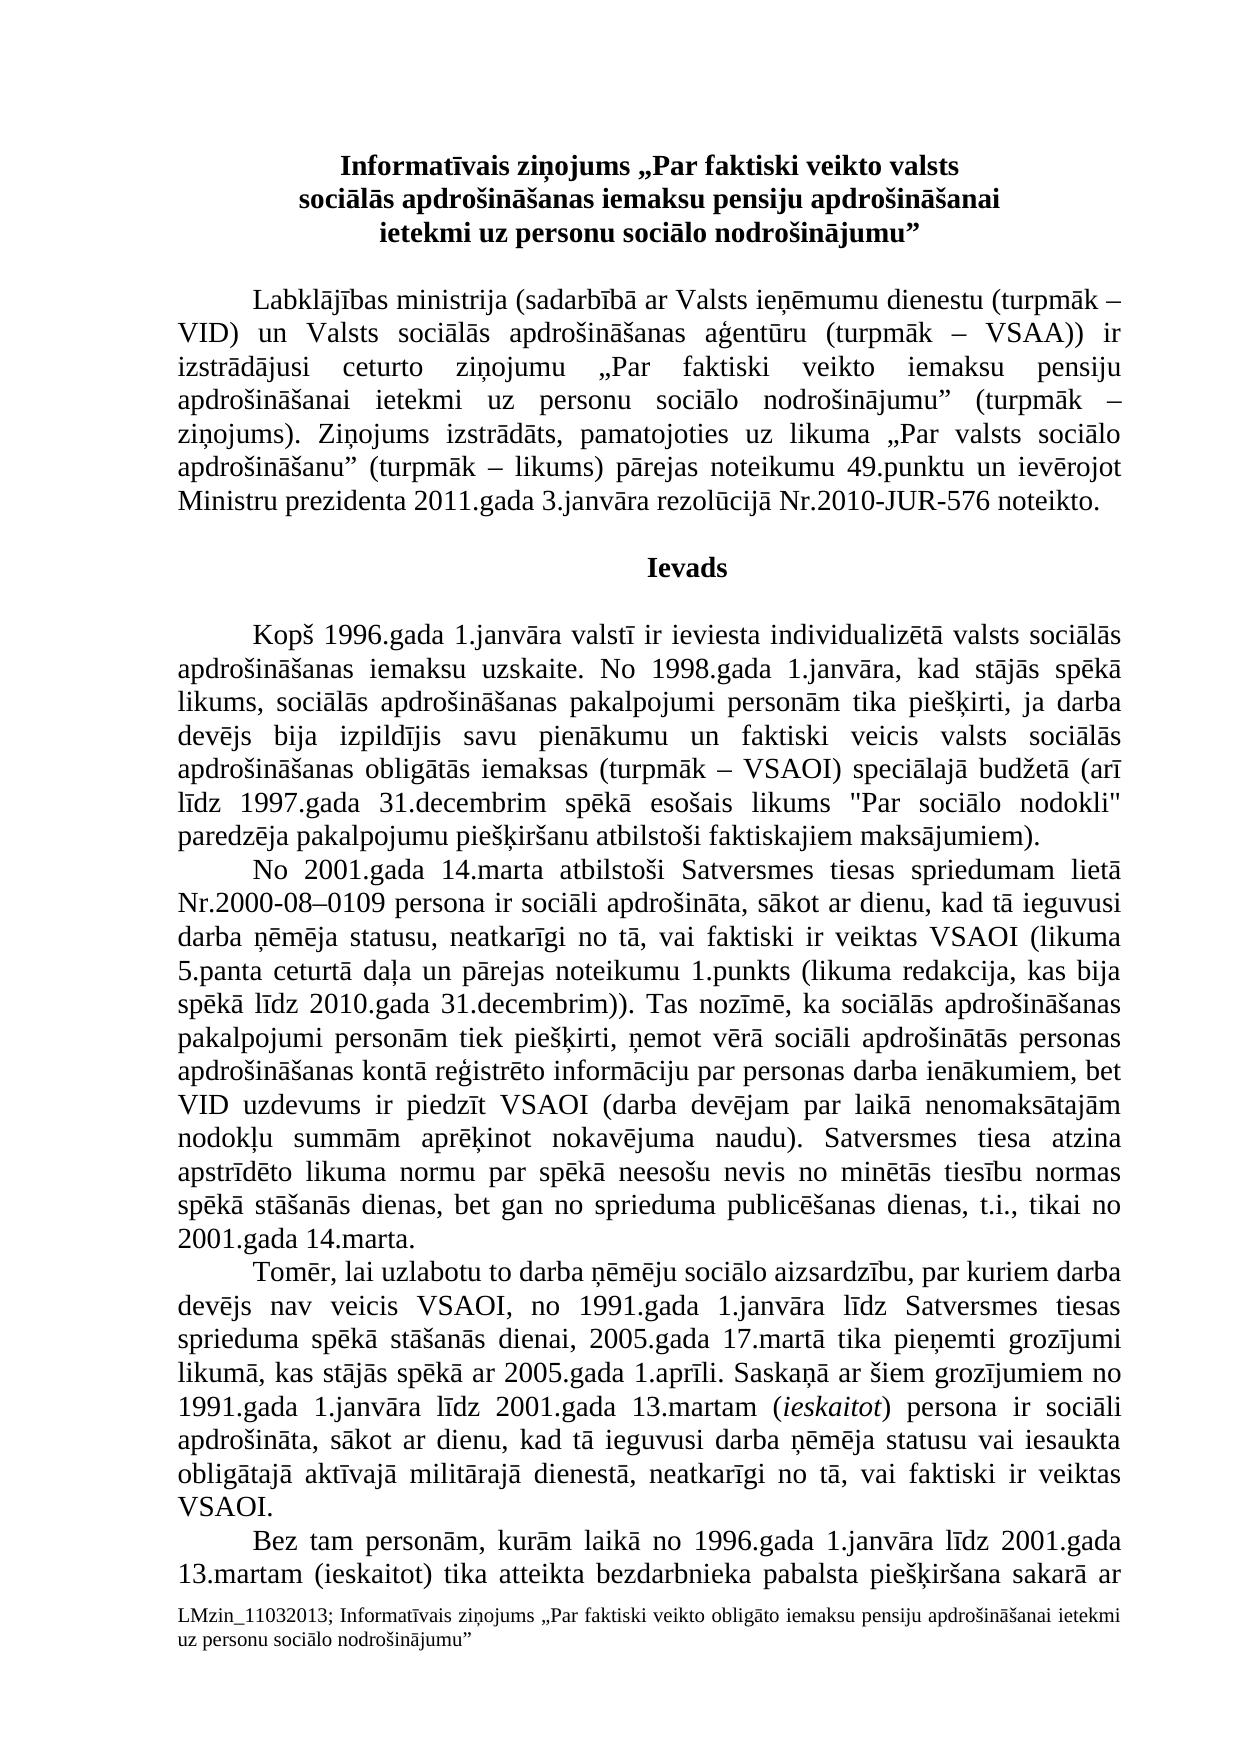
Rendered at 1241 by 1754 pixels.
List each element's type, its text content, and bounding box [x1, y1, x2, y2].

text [177, 1523, 1122, 1590]
text Kopš 1996.gada 1.janvāra valstī ir ieviesta individualizētā valsts sociālās apdrošināšanas iemaksu uzskaite. No 1998.gada 1.janvāra, kad stājās spēkā likums, sociālās apdrošināšanas pakalpojumi personām tika piešķirti, ja darba devējs bija izpildījis savu pienākumu un faktiski veicis valsts sociālās apdrošināšanas obligātās iemaksas (turpmāk – VSAOI) speciālajā budžetā (arī līdz 1997.gada 31.decembrim spēkā esošais likums "Par sociālo nodokli" paredzēja pakalpojumu piešķiršanu atbilstoši faktiskajiem maksājumiem). [177, 617, 1122, 852]
text No 2001.gada 14.marta atbilstoši Satversmes tiesas spriedumam lietā Nr.2000-08–0109 persona ir sociāli apdrošināta, sākot ar dienu, kad tā ieguvusi darba ņēmēja statusu, neatkarīgi no tā, vai faktiski ir veiktas VSAOI (likuma 5.panta ceturtā daļa un pārejas noteikumu 1.punkts (likuma redakcija, kas bija spēkā līdz 2010.gada 31.decembrim)). Tas nozīmē, ka sociālās apdrošināšanas pakalpojumi personām tiek piešķirti, ņemot vērā sociāli apdrošinātās personas apdrošināšanas kontā reģistrēto informāciju par personas darba ienākumiem, bet VID uzdevums ir piedzīt VSAOI (darba devējam par laikā nenomaksātajām nodokļu summām aprēķinot nokavējuma naudu). Satversmes tiesa atzina apstrīdēto likuma normu par spēkā neesošu nevis no minētās tiesību normas spēkā stāšanās dienas, bet gan no sprieduma publicēšanas dienas, t.i., tikai no 2001.gada 14.marta. [177, 852, 1122, 1254]
text Informatīvais „Par faktiski veikto valsts [177, 148, 1122, 181]
text sociālās apdrošināšanas iemaksu pensiju apdrošināšanai [177, 181, 1122, 215]
text Ievads [177, 550, 1122, 584]
text Labklājības ministrija (sadarbībā ar Valsts ieņēmumu dienestu (turpmāk – VID) un Valsts sociālās apdrošināšanas aģentūru (turpmāk – VSAA)) ir izstrādājusi ceturto ziņojumu „Par faktiski veikto iemaksu pensiju apdrošināšanai ietekmi uz personu sociālo nodrošinājumu” (turpmāk – ). Ziņojums izstrādāts, pamatojoties uz likuma „Par valsts sociālo apdrošināšanu” (turpmāk – likums) pārejas noteikumu 49.punktu un ievērojot Ministru prezidenta 2011.gada 3.janvāra rezolūcijā Nr.2010-JUR-576 noteikto. [177, 282, 1122, 517]
text Tomēr, lai uzlabotu to darba ņēmēju sociālo aizsardzību, par kuriem darba devējs nav veicis VSAOI, no 1991.gada 1.janvāra līdz Satversmes tiesas sprieduma spēkā stāšanās dienai, 2005.gada 17.martā tika pieņemti grozījumi likumā, kas stājās spēkā ar 2005.gada 1.aprīli. Saskaņā ar šiem grozījumiem no 1991.gada 1.janvāra līdz 2001.gada 13.martam (ieskaitot) persona ir sociāli apdrošināta, sākot ar dienu, kad tā ieguvusi darba ņēmēja statusu vai iesaukta obligātajā aktīvajā militārajā dienestā, neatkarīgi no tā, vai faktiski ir veiktas VSAOI. [177, 1254, 1122, 1523]
text ietekmi uz personu sociālo nodrošinājumu” [177, 215, 1122, 248]
